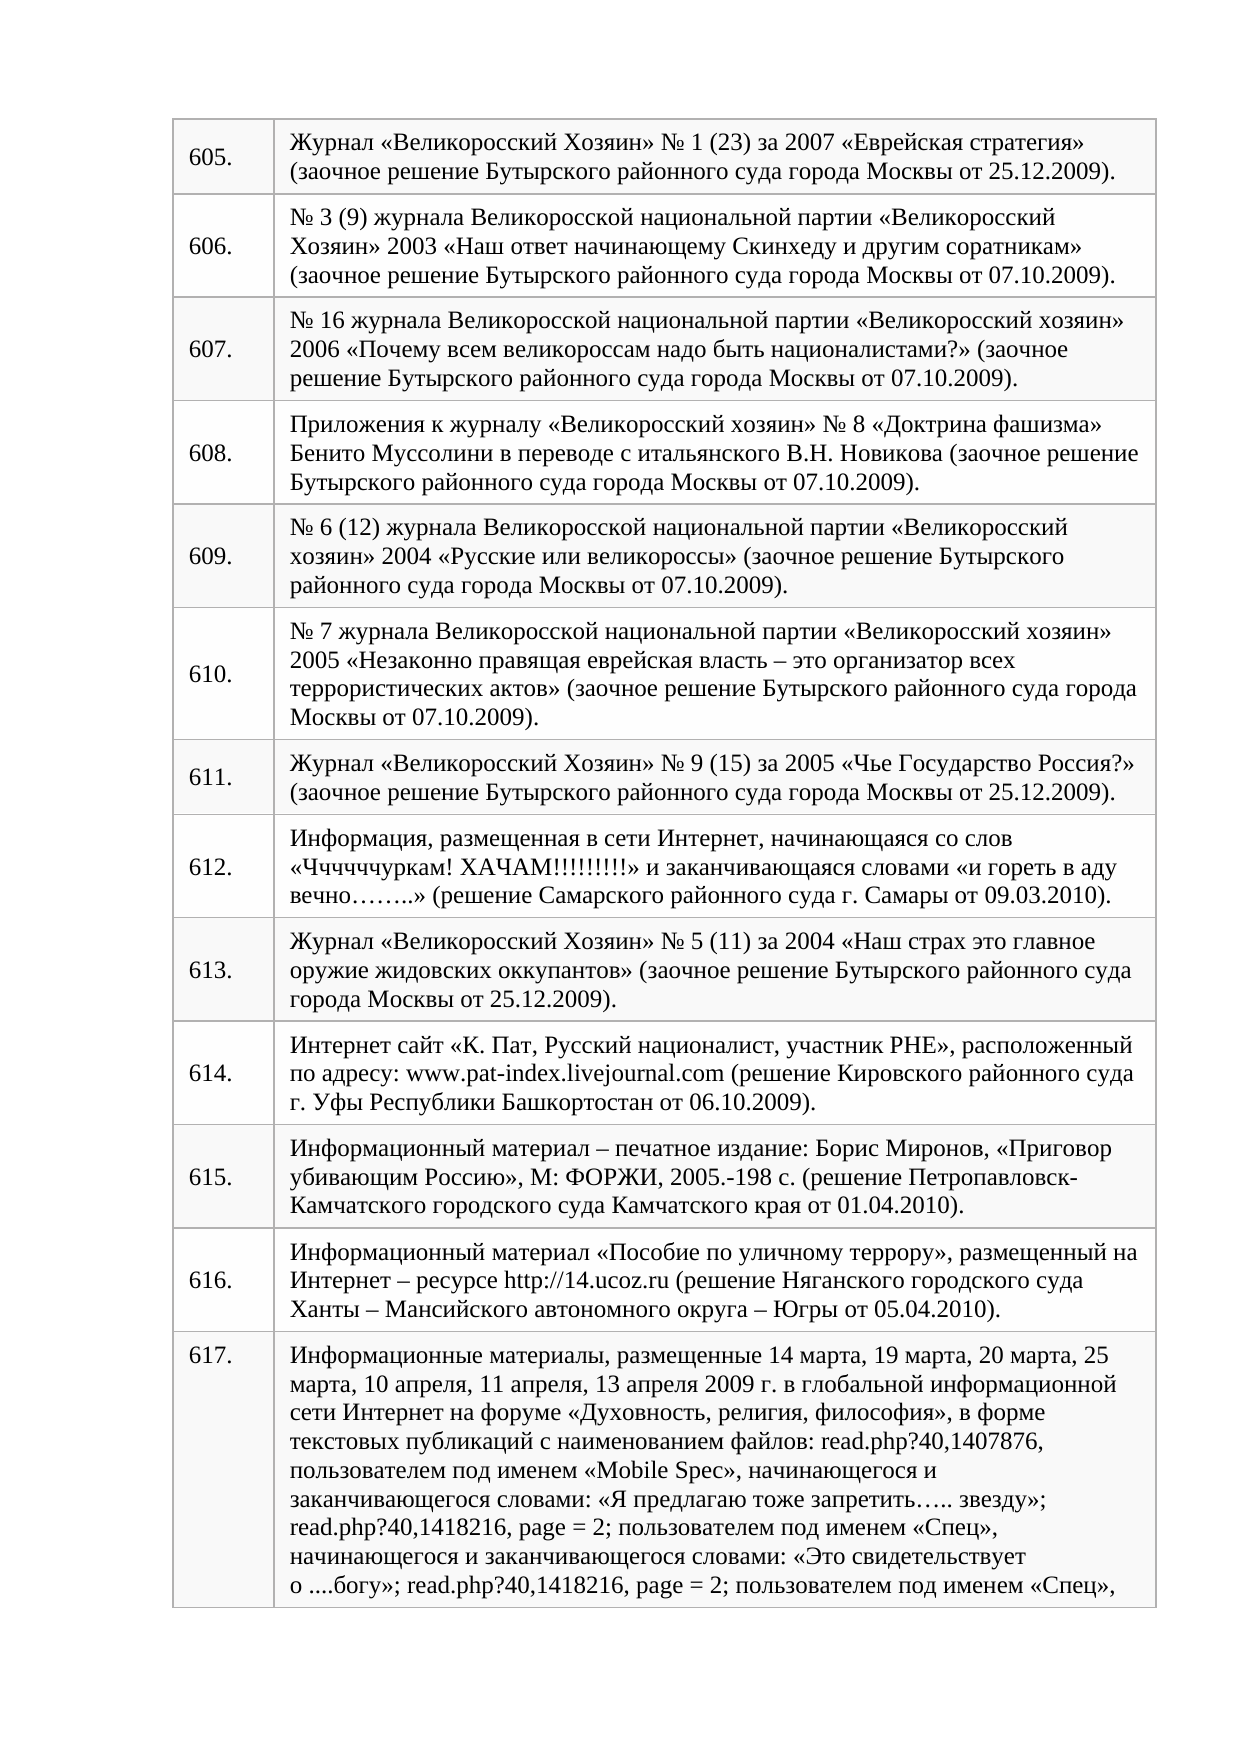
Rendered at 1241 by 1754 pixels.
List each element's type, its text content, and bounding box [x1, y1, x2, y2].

table_cell Журнал «Великоросский Хозяин» № 5 (11) за 2004 «Наш страх это главное оружие жидовских оккупантов» (заочное решение Бутырского районного суда города Москвы от 25.12.2009). [275, 918, 1155, 1020]
table_cell № 3 (9) журнала Великоросской национальной партии «Великоросский Хозяин» 2003 «Наш ответ начинающему Скинхеду и другим соратникам» (заочное решение Бутырского районного суда города Москвы от 07.10.2009). [275, 195, 1155, 296]
table_cell 609. [174, 505, 273, 607]
table_cell 612. [174, 815, 273, 917]
table_cell № 16 журнала Великоросской национальной партии «Великоросский хозяин» 2006 «Почему всем великороссам надо быть националистами?» (заочное решение Бутырского районного суда города Москвы от 07.10.2009). [275, 298, 1155, 400]
table_cell 614. [174, 1022, 273, 1124]
table_cell 607. [174, 298, 273, 400]
table_cell 615. [174, 1125, 273, 1227]
table_cell Журнал «Великоросский Хозяин» № 1 (23) за 2007 «Еврейская стратегия» (заочное решение Бутырского районного суда города Москвы от 25.12.2009). [275, 120, 1155, 193]
table_cell 608. [174, 401, 273, 503]
table_cell 617. [174, 1332, 273, 1607]
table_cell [275, 1332, 1155, 1607]
table_cell № 6 (12) журнала Великоросской национальной партии «Великоросский хозяин» 2004 «Русские или великороссы» (заочное решение Бутырского районного суда города Москвы от 07.10.2009). [275, 505, 1155, 607]
table_cell Приложения к журналу «Великоросский хозяин» № 8 «Доктрина фашизма» Бенито Муссолини в переводе с итальянского В.Н. Новикова (заочное решение Бутырского районного суда города Москвы от 07.10.2009). [275, 401, 1155, 503]
table_cell 616. [174, 1229, 273, 1331]
table_cell 613. [174, 918, 273, 1020]
table_cell 606. [174, 195, 273, 296]
table_cell Информационный материал «Пособие по уличному террору», размещенный на Интернет – ресурсе http://14.ucoz.ru (решение Няганского городского суда Ханты – Мансийского автономного округа – Югры от 05.04.2010). [275, 1229, 1155, 1331]
table_cell Информация, размещенная в сети Интернет, начинающаяся со слов «Ччччччуркам! ХАЧАМ!!!!!!!!!» и заканчивающаяся словами «и гореть в аду вечно……..» (решение Самарского районного суда г. Самары от 09.03.2010). [275, 815, 1155, 917]
table_cell № 7 журнала Великоросской национальной партии «Великоросский хозяин» 2005 «Незаконно правящая еврейская власть – это организатор всех террористических актов» (заочное решение Бутырского районного суда города Москвы от 07.10.2009). [275, 608, 1155, 739]
table_cell 610. [174, 608, 273, 739]
table_cell 611. [174, 740, 273, 813]
table_cell 605. [174, 120, 273, 193]
table_cell Информационный материал – печатное издание: Борис Миронов, «Приговор убивающим Россию», М: ФОРЖИ, 2005.-198 с. (решение Петропавловск-Камчатского городского суда Камчатского края от 01.04.2010). [275, 1125, 1155, 1227]
table_cell Журнал «Великоросский Хозяин» № 9 (15) за 2005 «Чье Государство Россия?» (заочное решение Бутырского районного суда города Москвы от 25.12.2009). [275, 740, 1155, 813]
table_cell Интернет сайт «К. Пат, Русский националист, участник РНЕ», расположенный по адресу: www.pat-index.livejournal.com (решение Кировского районного суда г. Уфы Республики Башкортостан от 06.10.2009). [275, 1022, 1155, 1124]
